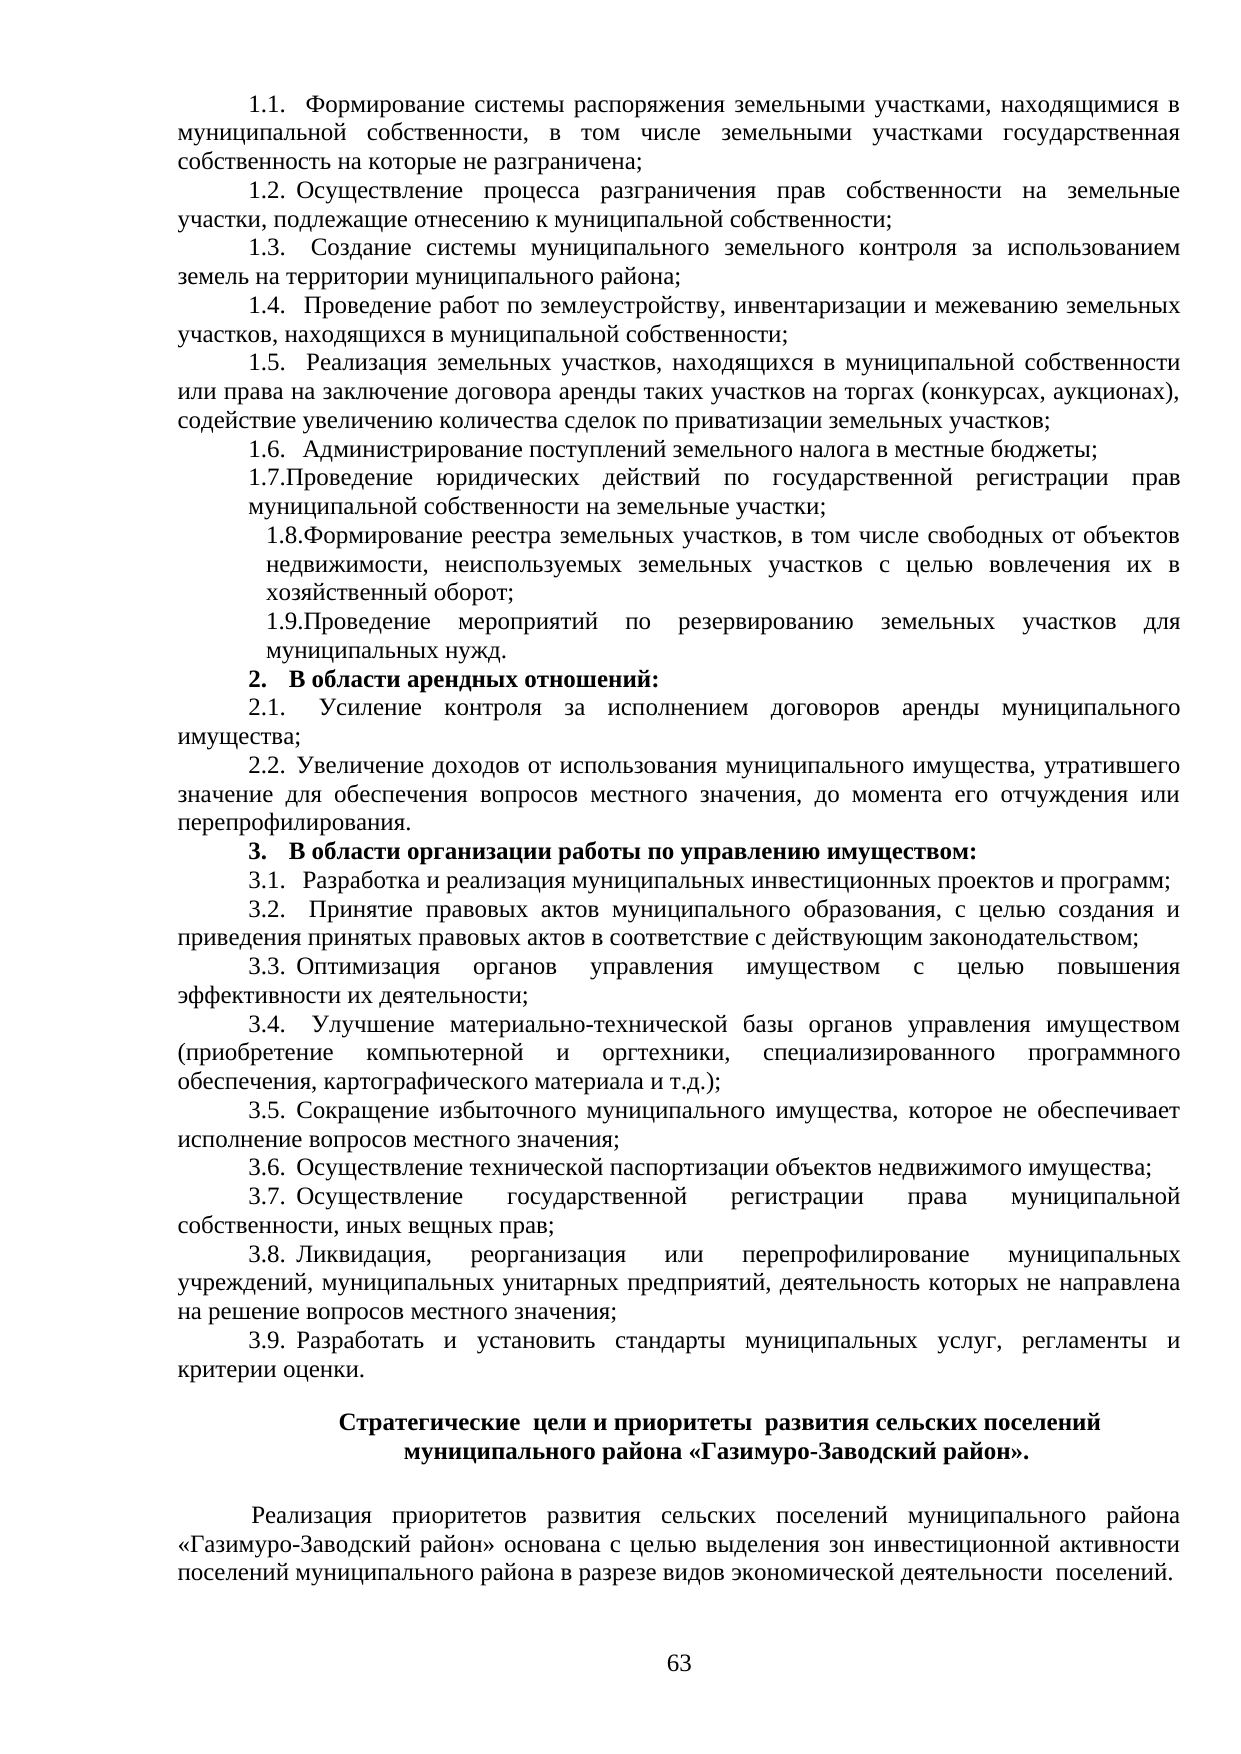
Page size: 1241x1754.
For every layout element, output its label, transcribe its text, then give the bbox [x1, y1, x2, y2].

text 1.8.Формирование реестра земельных участков, в том числе свободных от объектов недвижимости, неиспользуемых земельных участков с целью вовлечения их в хозяйственный оборот; [266, 520, 1181, 606]
list Разработать и установить стандарты муниципальных услуг, регламенты и критерии оценки. [177, 1325, 1181, 1382]
text 1.9.Проведение мероприятий по резервированию земельных участков для муниципальных нужд. [266, 606, 1181, 664]
list Принятие правовых актов муниципального образования, с целью создания и приведения принятых правовых актов в соответствие с действующим законодательством; [177, 894, 1181, 951]
list Сокращение избыточного муниципального имущества, которое не обеспечивает исполнение вопросов местного значения; [177, 1095, 1181, 1152]
subtitle Стратегические цели и приоритеты развития сельских поселений муниципального района «Газимуро-Заводский район». [252, 1407, 1181, 1465]
list В области арендных отношений: [177, 664, 1181, 692]
list Разработка и реализация муниципальных инвестиционных проектов и программ; [177, 865, 1181, 894]
list Увеличение доходов от использования муниципального имущества, утратившего значение для обеспечения вопросов местного значения, до момента его отчуждения или перепрофилирования. [177, 750, 1181, 836]
text 1.7.Проведение юридических действий по государственной регистрации прав муниципальной собственности на земельные участки; [248, 462, 1181, 520]
list Ликвидация, реорганизация или перепрофилирование муниципальных учреждений, муниципальных унитарных предприятий, деятельность которых не направлена на решение вопросов местного значения; [177, 1239, 1181, 1325]
list Формирование системы распоряжения земельными участками, находящимися в муниципальной собственности, в том числе земельными участками государственная собственность на которые не разграничена; [177, 89, 1181, 175]
list Администрирование поступлений земельного налога в местные бюджеты; [177, 434, 1181, 462]
list Создание системы муниципального земельного контроля за использованием земель на территории муниципального района; [177, 232, 1181, 290]
list Осуществление технической паспортизации объектов недвижимого имущества; [177, 1152, 1181, 1181]
list Оптимизация органов управления имуществом с целью повышения эффективности их деятельности; [177, 951, 1181, 1009]
text Реализация приоритетов развития сельских поселений муниципального района «Газимуро-Заводский район» основана с целью выделения зон инвестиционной активности поселений муниципального района в разрезе видов экономической деятельности поселений. [177, 1500, 1181, 1586]
list Улучшение материально-технической базы органов управления имуществом (приобретение компьютерной и оргтехники, специализированного программного обеспечения, картографического материала и т.д.); [177, 1009, 1181, 1095]
list Осуществление процесса разграничения прав собственности на земельные участки, подлежащие отнесению к муниципальной собственности; [177, 175, 1181, 232]
list Осуществление государственной регистрации права муниципальной собственности, иных вещных прав; [177, 1181, 1181, 1239]
list Реализация земельных участков, находящихся в муниципальной собственности или права на заключение договора аренды таких участков на торгах (конкурсах, аукционах), содействие увеличению количества сделок по приватизации земельных участков; [177, 347, 1181, 434]
list В области организации работы по управлению имуществом: [177, 836, 1181, 865]
list Проведение работ по землеустройству, инвентаризации и межеванию земельных участков, находящихся в муниципальной собственности; [177, 290, 1181, 347]
list Усиление контроля за исполнением договоров аренды муниципального имущества; [177, 692, 1181, 750]
